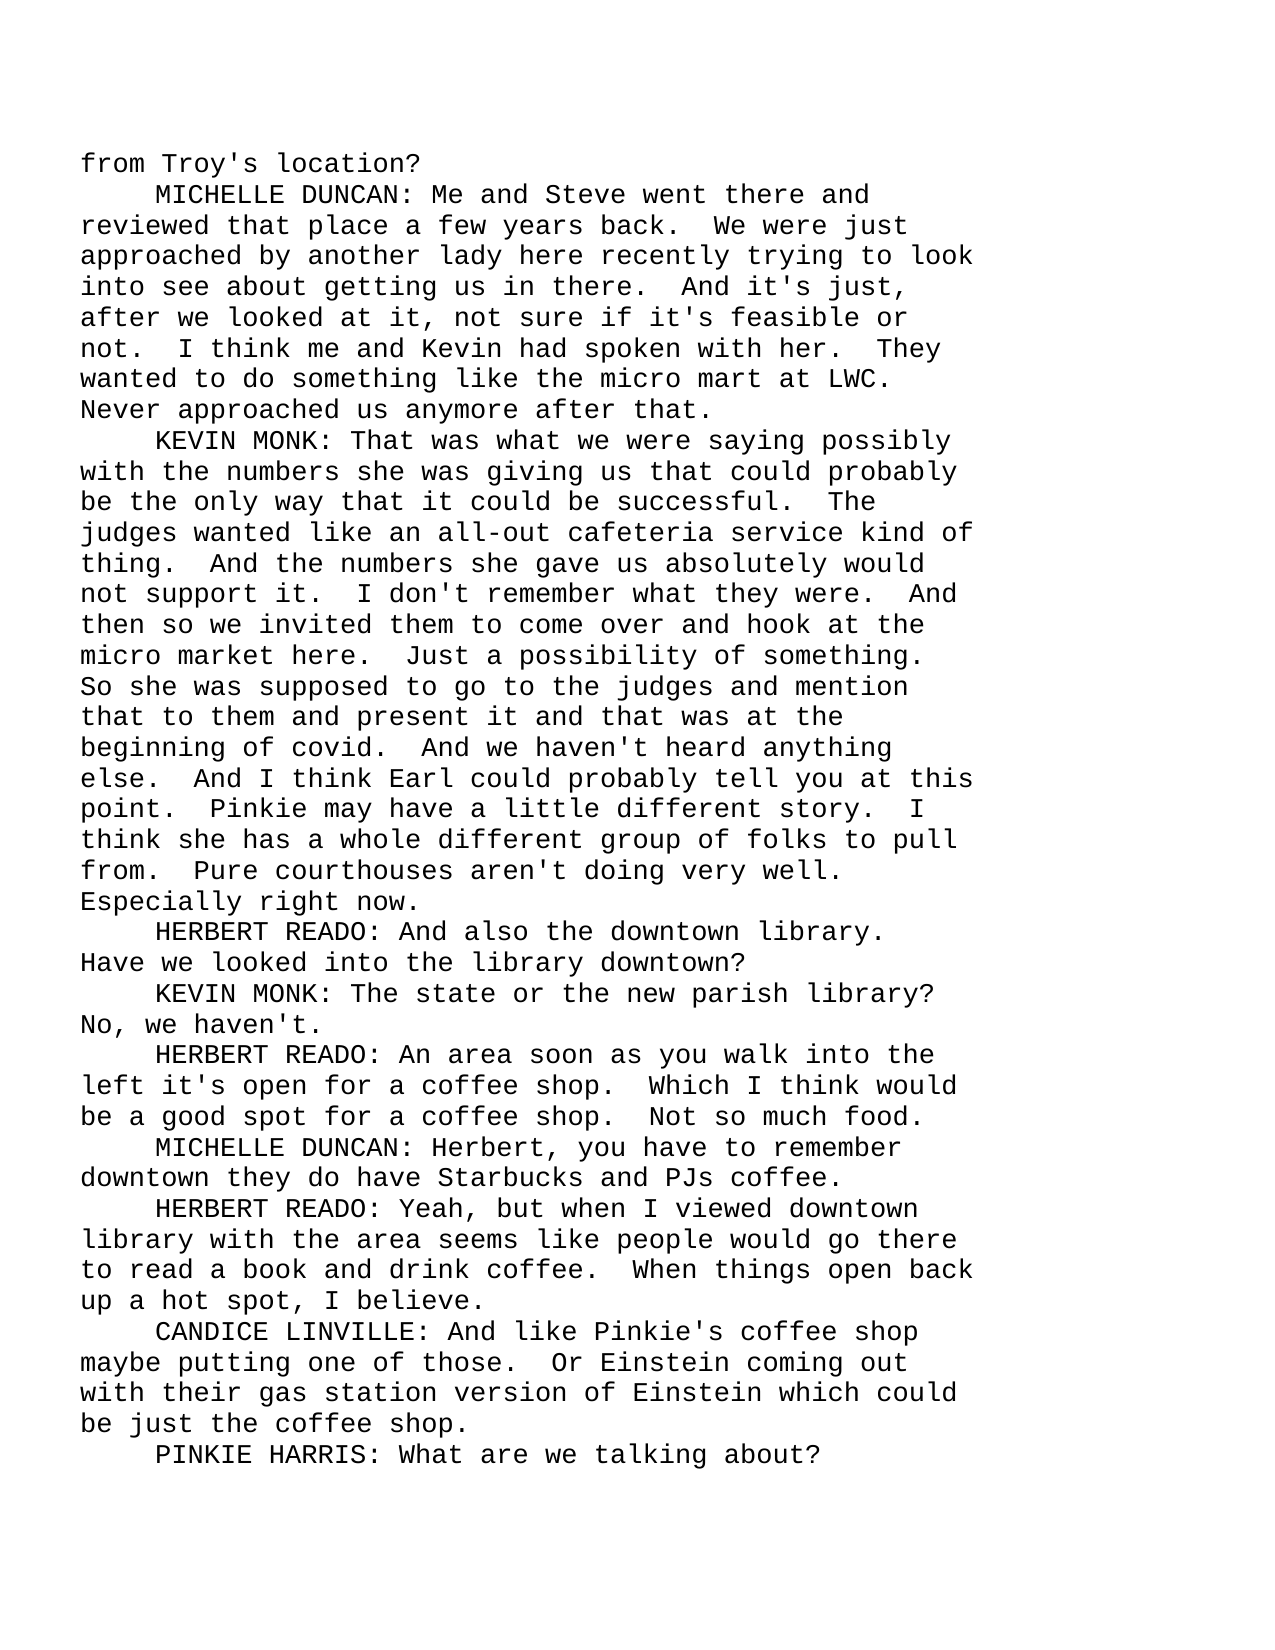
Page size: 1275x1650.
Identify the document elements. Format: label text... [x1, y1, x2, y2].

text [80, 150, 979, 181]
text HERBERT READO: And also the downtown library. Have we looked into the library downtown? [80, 918, 979, 980]
text KEVIN MONK: That was what we were saying possibly with the numbers she was giving us that could probably be the only way that it could be successful. The judges wanted like an all-out cafeteria service kind of thing. And the numbers she gave us absolutely would not support it. I don't remember what they were. And then so we invited them to come over and hook at the micro market here. Just a possibility of something. So she was supposed to go to the judges and mention that to them and present it and that was at the beginning of covid. And we haven't heard anything else. And I think Earl could probably tell you at this point. Pinkie may have a little different story. I think she has a whole different group of folks to pull from. Pure courthouses aren't doing very well. Especially right now. [80, 427, 979, 918]
text PINKIE HARRIS: What are we talking about? [80, 1441, 979, 1471]
text HERBERT READO: Yeah, but when I viewed downtown library with the area seems like people would go there to read a book and drink coffee. When things open back up a hot spot, I believe. [80, 1195, 979, 1318]
text MICHELLE DUNCAN: Me and Steve went there and reviewed that place a few years back. We were just approached by another lady here recently trying to look into see about getting us in there. And it's just, after we looked at it, not sure if it's feasible or not. I think me and Kevin had spoken with her. They wanted to do something like the micro mart at LWC. Never approached us anymore after that. [80, 181, 979, 427]
text KEVIN MONK: The state or the new parish library? No, we haven't. [80, 980, 979, 1041]
text MICHELLE DUNCAN: Herbert, you have to remember downtown they do have Starbucks and PJs coffee. [80, 1133, 979, 1195]
text HERBERT READO: An area soon as you walk into the left it's open for a coffee shop. Which I think would be a good spot for a coffee shop. Not so much food. [80, 1041, 979, 1133]
text CANDICE LINVILLE: And like Pinkie's coffee shop maybe putting one of those. Or Einstein coming out with their gas station version of Einstein which could be just the coffee shop. [80, 1318, 979, 1441]
